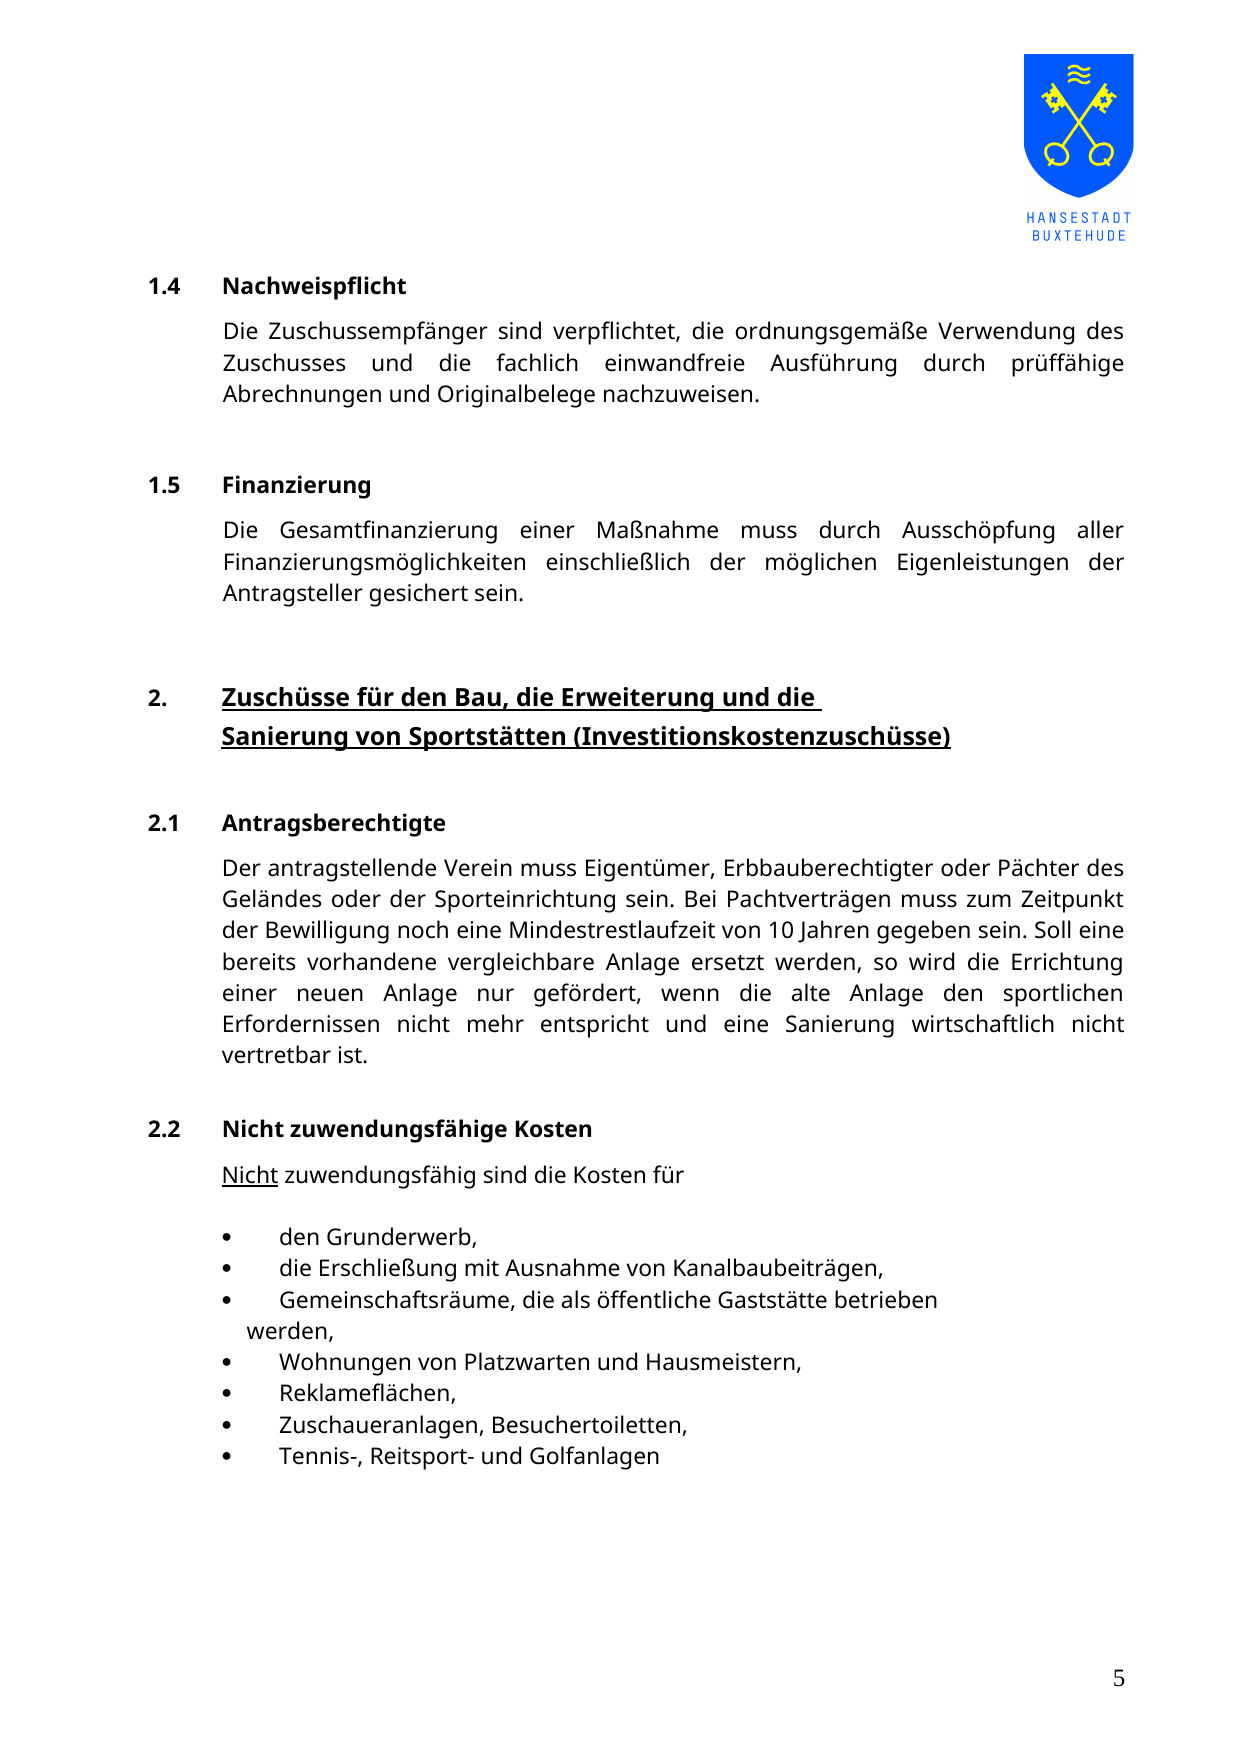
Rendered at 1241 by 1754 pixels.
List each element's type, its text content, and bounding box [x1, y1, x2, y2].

text Der antragstellende Verein muss Eigentümer, Erbbauberechtigter oder Pächter des Geländes oder der Sporteinrichtung sein. Bei Pachtverträgen muss zum Zeitpunkt der Bewilligung noch eine Mindestrestlaufzeit von 10 Jahren gegeben sein. Soll eine bereits vorhandene vergleichbare Anlage ersetzt werden, so wird die Errichtung einer neuen Anlage nur gefördert, wenn die alte Anlage den sportlichen Erfordernissen nicht mehr entspricht und eine Sanierung wirtschaftlich nicht vertretbar ist. [222, 852, 1125, 1071]
list Wohnungen von Platzwarten und Hausmeistern, [223, 1346, 1125, 1377]
list Gemeinschaftsräume, die als öffentliche Gaststätte betrieben [223, 1284, 1125, 1315]
list die Erschließung mit Ausnahme von Kanalbaubeiträgen, [223, 1252, 1125, 1284]
subtitle 2.1 Antragsberechtigte [148, 806, 1125, 838]
list Tennis-, Reitsport- und Golfanlagen [223, 1440, 1125, 1471]
subtitle 2.2 Nicht zuwendungsfähige Kosten [148, 1113, 1125, 1144]
text Die Gesamtfinanzierung einer Maßnahme muss durch Ausschöpfung aller Finanzierungsmöglichkeiten einschließlich der möglichen Eigenleistungen der Antragsteller gesichert sein. [223, 514, 1125, 608]
list Reklameflächen, [223, 1377, 1125, 1409]
text werden, [223, 1315, 1125, 1346]
subtitle 1.4 Nachweispflicht [148, 270, 1125, 301]
list Zuschaueranlagen, Besuchertoiletten, [223, 1409, 1125, 1440]
subtitle 1.5 Finanzierung [148, 469, 1125, 500]
subtitle Sanierung von Sportstätten (Investitionskostenzuschüsse) [148, 719, 1125, 753]
text Nicht zuwendungsfähig sind die Kosten für [148, 1159, 1125, 1190]
list den Grunderwerb, [223, 1221, 1125, 1252]
picture [1024, 54, 1134, 241]
text Die Zuschussempfänger sind verpflichtet, die ordnungsgemäße Verwendung des Zuschusses und die fachlich einwandfreie Ausführung durch prüffähige Abrechnungen und Originalbelege nachzuweisen. [223, 315, 1125, 409]
subtitle 2. Zuschüsse für den Bau, die Erweiterung und die [148, 680, 1125, 714]
